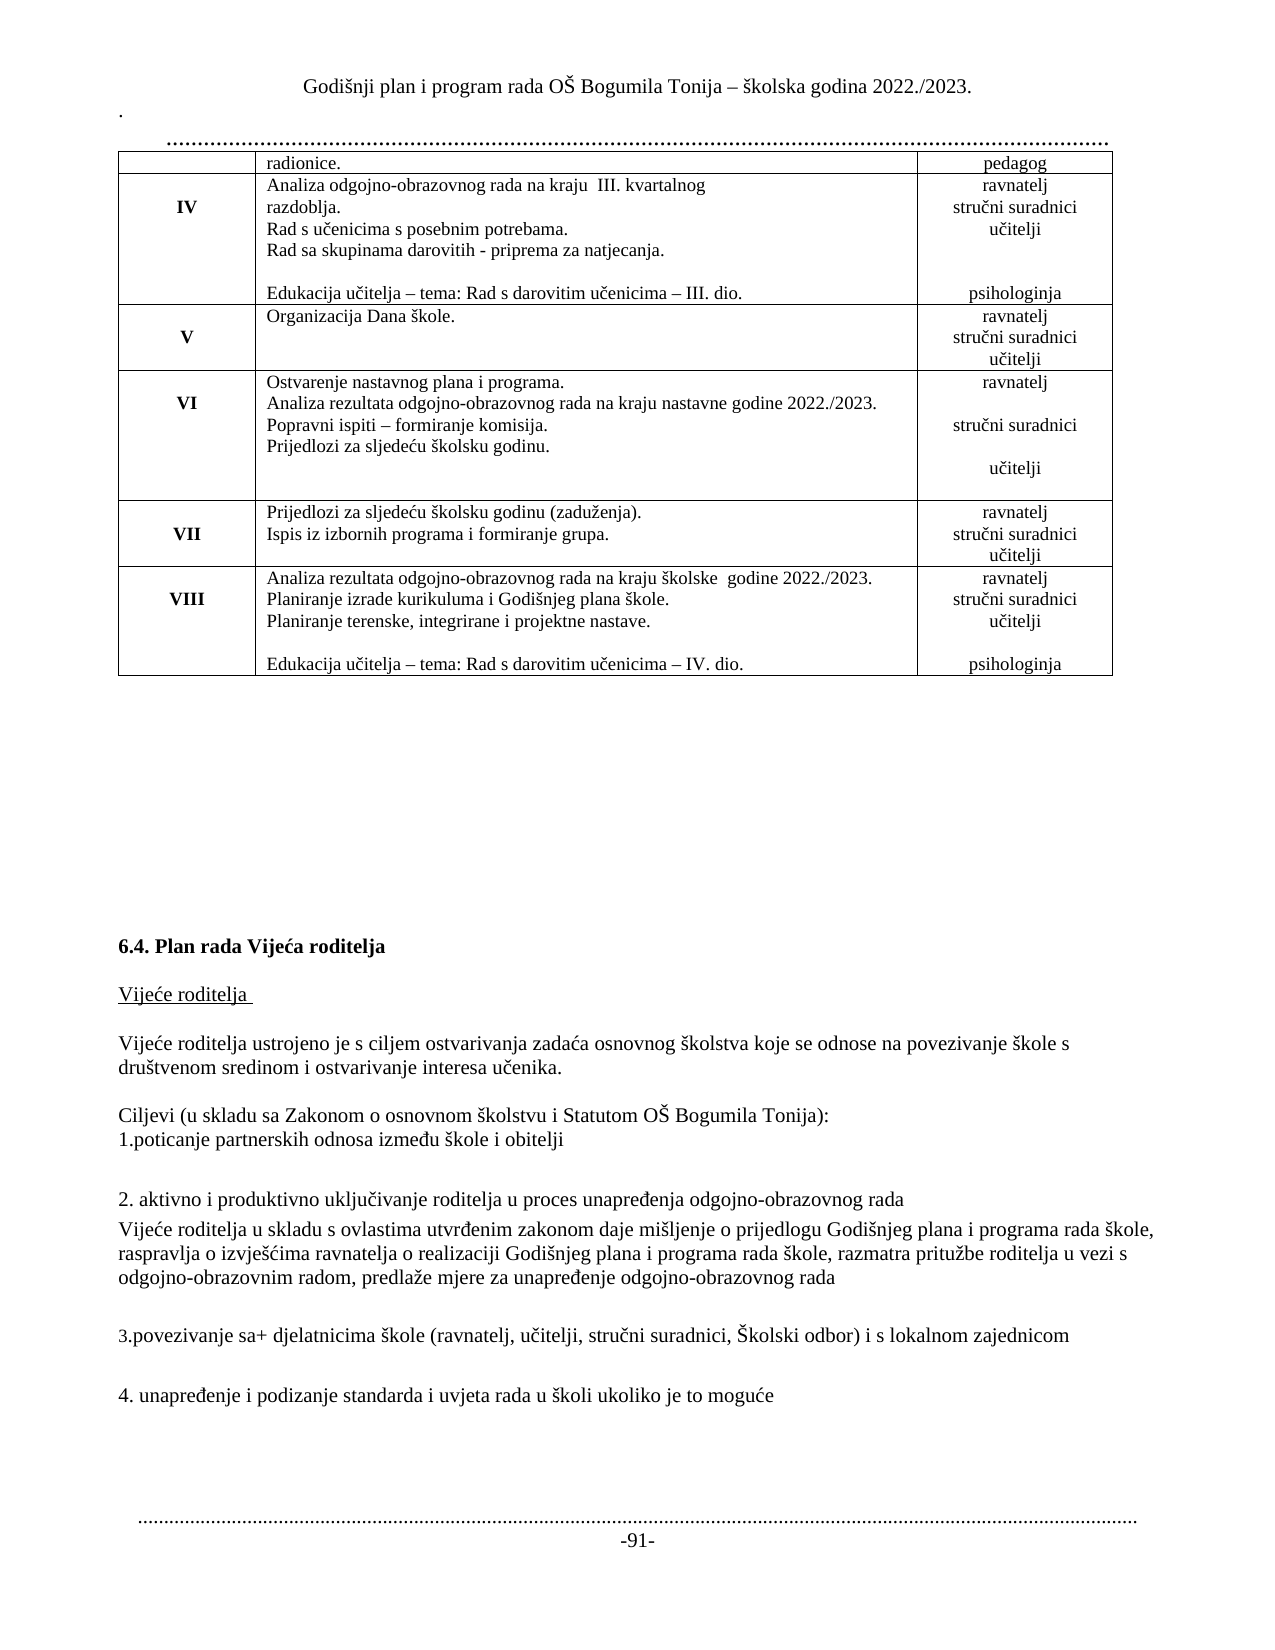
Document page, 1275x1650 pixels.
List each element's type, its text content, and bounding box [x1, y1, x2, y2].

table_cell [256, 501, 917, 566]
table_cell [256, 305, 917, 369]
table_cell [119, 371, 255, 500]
text 1.poticanje partnerskih odnosa između škole i obitelji [118, 1127, 1157, 1151]
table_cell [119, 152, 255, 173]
text Vijeće roditelja [118, 982, 1157, 1006]
text 2. aktivno i produktivno uključivanje roditelja u proces unapređenja odgojno-obrazovnog rada [118, 1187, 1157, 1211]
text Vijeće roditelja u skladu s ovlastima utvrđenim zakonom daje mišljenje o prijedlogu Godišnjeg plana i programa rada škole, raspravlja o izvješćima ravnatelja o realizaciji Godišnjeg plana i programa rada škole, razmatra pritužbe roditelja u vezi s odgojno-obrazovnim radom, predlaže mjere za unapređenje odgojno-obrazovnog rada [118, 1217, 1157, 1289]
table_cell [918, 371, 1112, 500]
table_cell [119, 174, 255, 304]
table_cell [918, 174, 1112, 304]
text Ciljevi (u skladu sa Zakonom o osnovnom školstvu i Statutom OŠ Bogumila Tonija): [118, 1103, 1157, 1127]
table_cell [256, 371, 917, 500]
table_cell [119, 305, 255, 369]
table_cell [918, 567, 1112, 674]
text 3.povezivanje sa+ djelatnicima škole (ravnatelj, učitelji, stručni suradnici, Školski odbor) i s lokalnom zajednicom [118, 1323, 1157, 1347]
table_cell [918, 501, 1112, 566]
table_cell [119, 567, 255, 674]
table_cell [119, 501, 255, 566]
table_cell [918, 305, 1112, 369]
text 6.4. Plan rada Vijeća roditelja [118, 934, 1157, 958]
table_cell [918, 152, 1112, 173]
text 4. unapređenje i podizanje standarda i uvjeta rada u školi ukoliko je to moguće [118, 1383, 1157, 1407]
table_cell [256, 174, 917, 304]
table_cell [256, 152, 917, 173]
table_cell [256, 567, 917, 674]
text Vijeće roditelja ustrojeno je s ciljem ostvarivanja zadaća osnovnog školstva koje se odnose na povezivanje škole s društvenom sredinom i ostvarivanje interesa učenika. [118, 1031, 1157, 1079]
